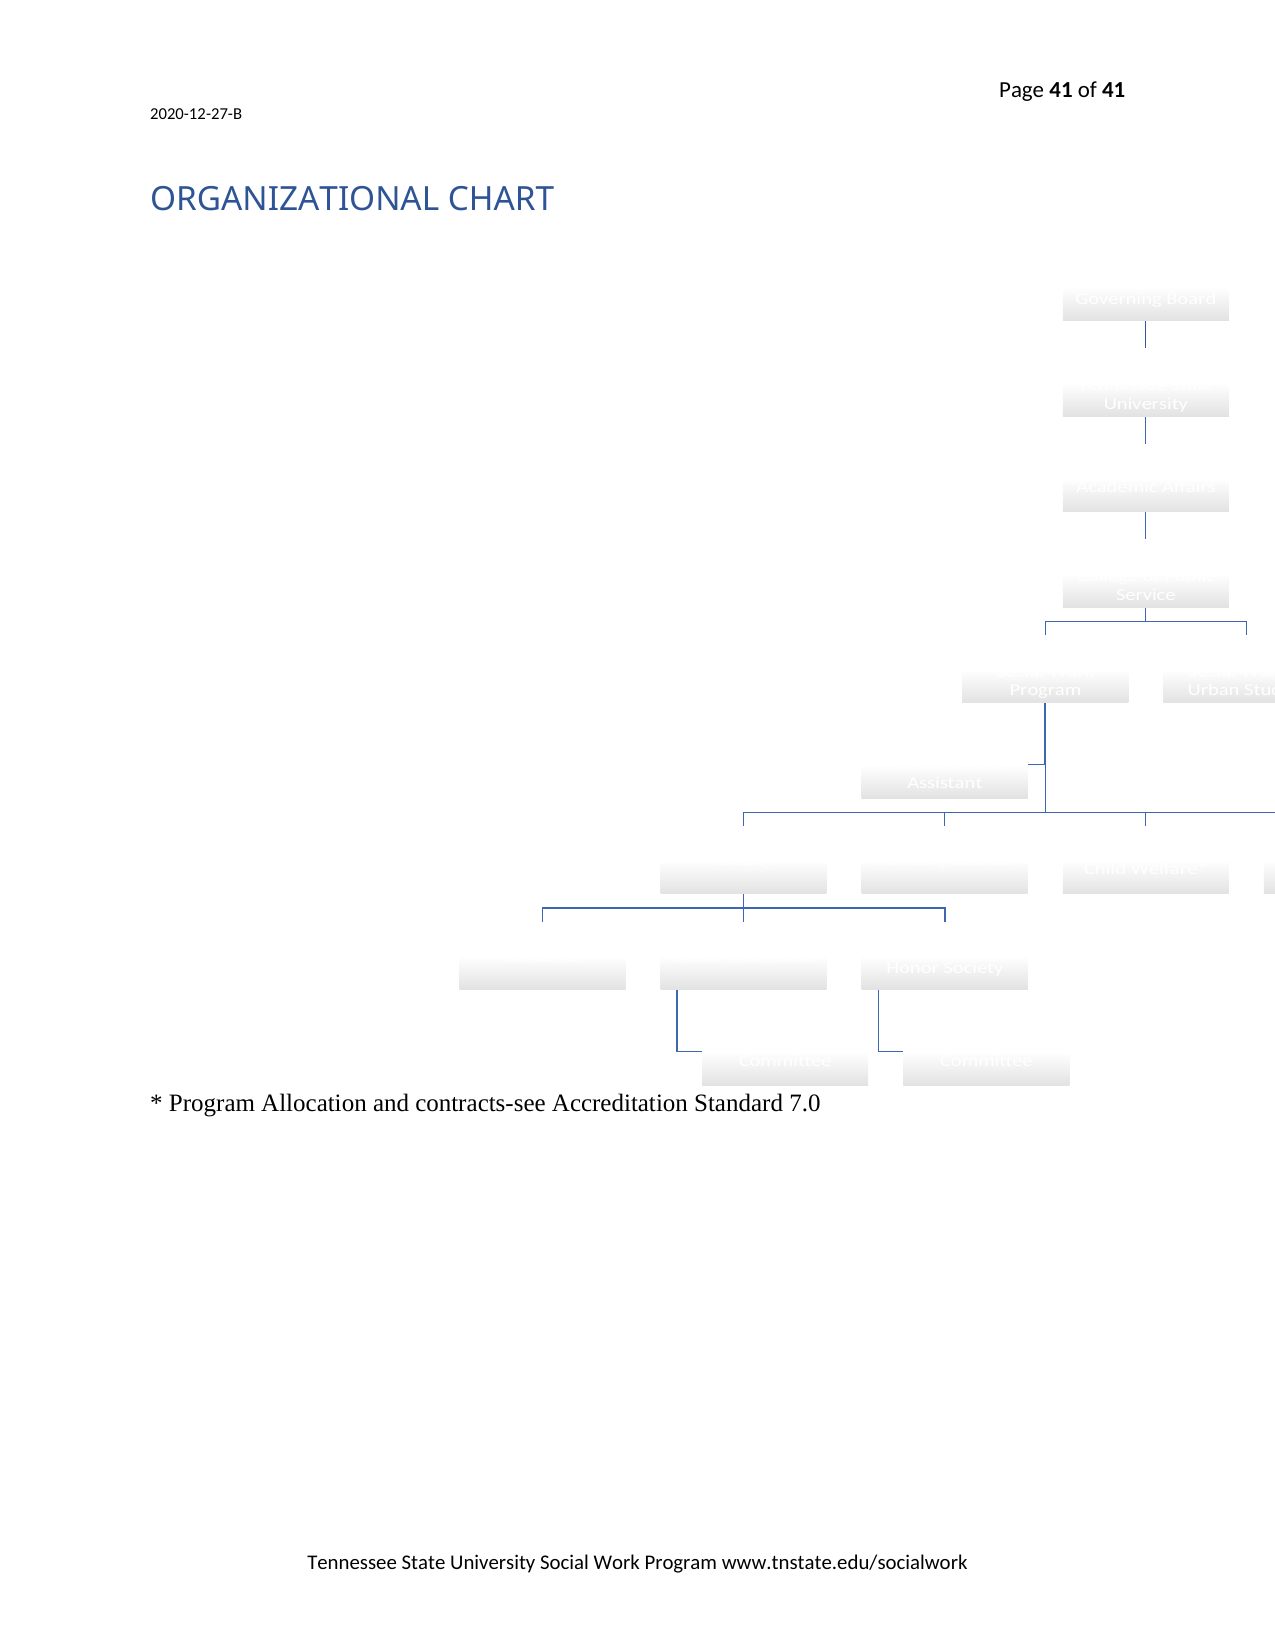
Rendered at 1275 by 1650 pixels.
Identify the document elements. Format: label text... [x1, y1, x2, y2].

subtitle ORGANIZATIONAL CHART [150, 175, 1125, 220]
text * Program Allocation and contracts-see Accreditation Standard 7.0 [150, 1088, 1125, 1117]
